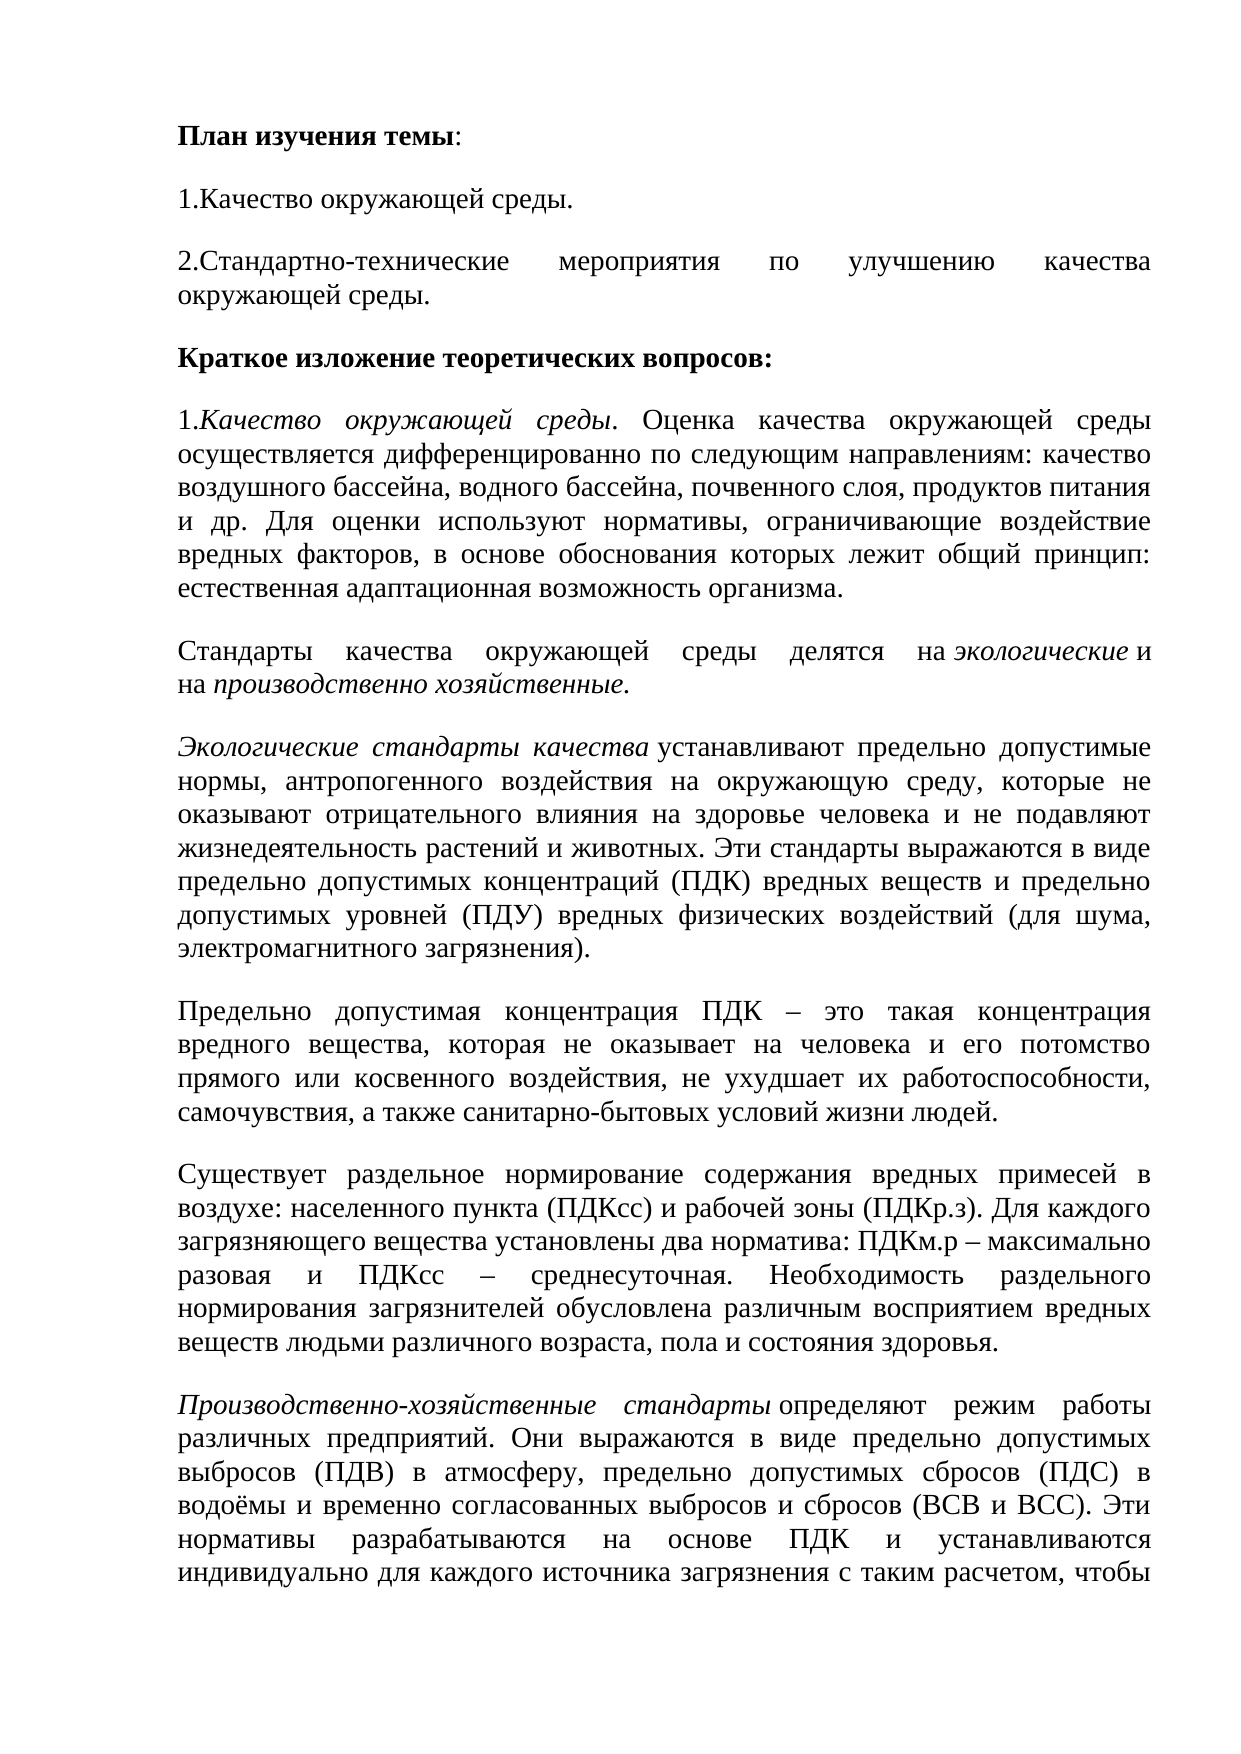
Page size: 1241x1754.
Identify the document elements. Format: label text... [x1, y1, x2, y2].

text Существует раздельное нормирование содержания вредных примесей в воздухе: населенного пункта (ПДКсс) и рабочей зоны (ПДКр.з). Для каждого загрязняющего вещества установлены два норматива: ПДКм.р – максимально разовая и ПДКсс – среднесуточная. Необходимость раздельного нормирования загрязнителей обусловлена различным восприятием вредных веществ людьми различного возраста, пола и состояния здоровья. [177, 1156, 1152, 1358]
text 2.Стандартно-технические мероприятия по улучшению качества окружающей среды. [177, 243, 1152, 311]
text 1.Качество окружающей среды. [177, 181, 1152, 214]
text Предельно допустимая концентрация ПДК – это такая концентрация вредного вещества, которая не оказывает на человека и его потомство прямого или косвенного воздействия, не ухудшает их работоспособности, самочувствия, а также санитарно-бытовых условий жизни людей. [177, 993, 1152, 1127]
text План изучения темы: [177, 118, 1152, 152]
text 1.Качество окружающей среды. Оценка качества окружающей среды осуществляется дифференцированно по следующим направлениям: качество воздушного бассейна, водного бассейна, почвенного слоя, продуктов питания и др. Для оценки используют нормативы, ограничивающие воздействие вредных факторов, в основе обоснования которых лежит общий принцип: естественная адаптационная возможность организма. [177, 402, 1152, 604]
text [177, 1387, 1152, 1588]
text Стандарты качества окружающей среды делятся на экологические и на производственно хозяйственные. [177, 633, 1152, 700]
text Экологические стандарты качества устанавливают предельно допустимые нормы, антропогенного воздействия на окружающую среду, которые не оказывают отрицательного влияния на здоровье человека и не подавляют жизнедеятельность растений и животных. Эти стандарты выражаются в виде предельно допустимых концентраций (ПДК) вредных веществ и предельно допустимых уровней (ПДУ) вредных физических воздействий (для шума, электромагнитного загрязнения). [177, 729, 1152, 964]
text Краткое изложение теоретических вопросов: [177, 340, 1152, 373]
